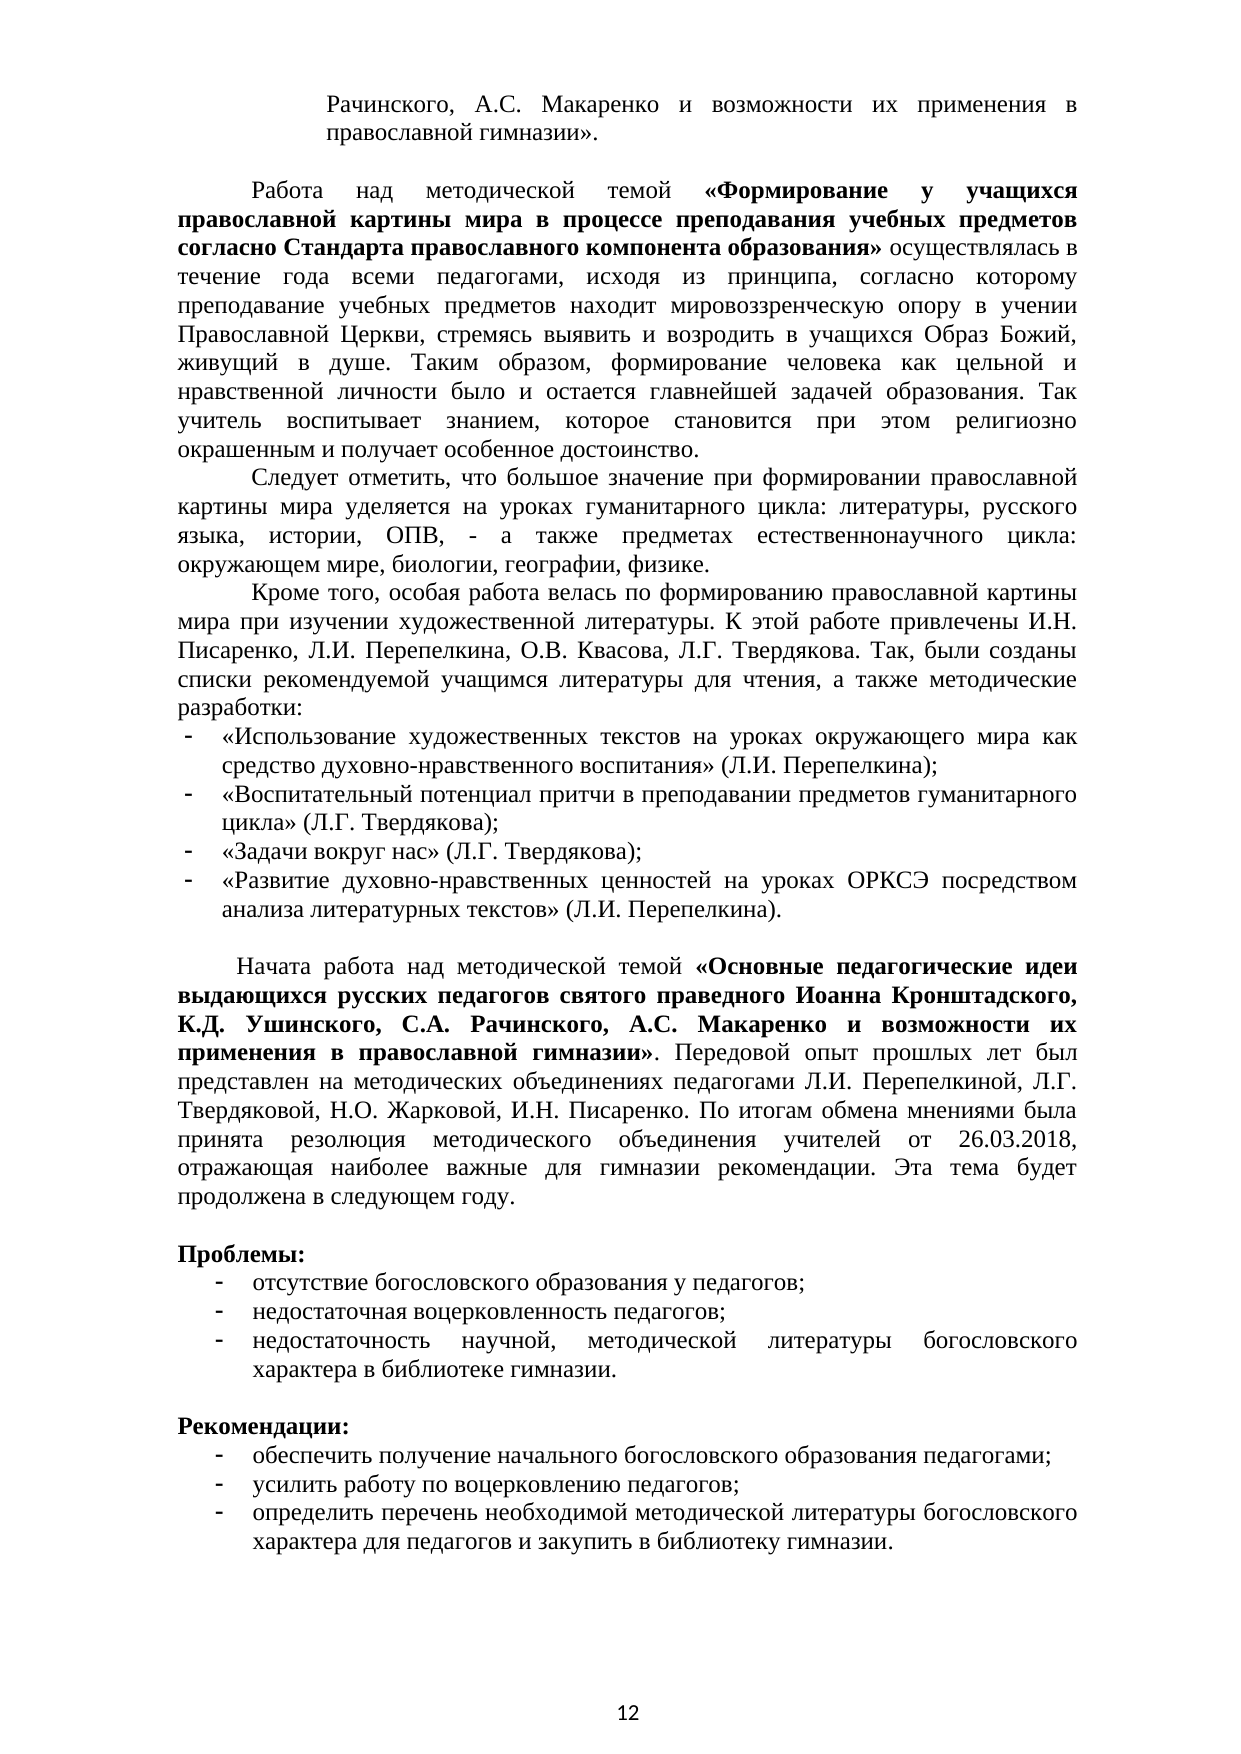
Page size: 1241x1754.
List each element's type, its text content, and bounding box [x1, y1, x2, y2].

list «Использование художественных текстов на уроках окружающего мира как средство духовно-нравственного воспитания» (Л.И. Перепелкина); [184, 721, 1078, 779]
list усилить работу по воцерковлению педагогов; [215, 1469, 1078, 1497]
list «Воспитательный потенциал притчи в преподавании предметов гуманитарного цикла» (Л.Г. Твердякова); [184, 779, 1078, 836]
list недостаточная воцерковленность педагогов; [215, 1296, 1078, 1325]
text Рекомендации: [177, 1411, 1078, 1440]
text Проблемы: [177, 1239, 1078, 1267]
list «Развитие духовно-нравственных ценностей на уроках ОРКСЭ посредством анализа литературных текстов» (Л.И. Перепелкина). [184, 865, 1078, 922]
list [288, 89, 1078, 146]
list «Задачи вокруг нас» (Л.Г. Твердякова); [184, 836, 1078, 865]
text Начата работа над методической темой «Основные педагогические идеи выдающихся русских педагогов святого праведного Иоанна Кронштадского, К.Д. Ушинского, С.А. Рачинского, А.С. Макаренко и возможности их применения в православной гимназии». Передовой опыт прошлых лет был представлен на методических объединениях педагогами Л.И. Перепелкиной, Л.Г. Твердяковой, Н.О. Жарковой, И.Н. Писаренко. По итогам обмена мнениями была принята резолюция методического объединения учителей от 26.03.2018, отражающая наиболее важные для гимназии рекомендации. Эта тема будет продолжена в следующем году. [177, 951, 1078, 1210]
text Работа над методической темой «Формирование у учащихся православной картины мира в процессе преподавания учебных предметов согласно Стандарта православного компонента образования» осуществлялась в течение года всеми педагогами, исходя из принципа, согласно которому преподавание учебных предметов находит мировоззренческую опору в учении Православной Церкви, стремясь выявить и возродить в учащихся Образ Божий, живущий в душе. Таким образом, формирование человека как цельной и нравственной личности было и остается главнейшей задачей образования. Так учитель воспитывает знанием, которое становится при этом религиозно окрашенным и получает особенное достоинство. [177, 175, 1078, 462]
text Следует отметить, что большое значение при формировании православной картины мира уделяется на уроках гуманитарного цикла: литературы, русского языка, истории, ОПВ, - а также предметах естественнонаучного цикла: окружающем мире, биологии, географии, физике. [177, 462, 1078, 577]
list недостаточность научной, методической литературы богословского характера в библиотеке гимназии. [215, 1325, 1078, 1382]
list обеспечить получение начального богословского образования педагогами; [215, 1440, 1078, 1469]
list определить перечень необходимой методической литературы богословского характера для педагогов и закупить в библиотеку гимназии. [215, 1497, 1078, 1555]
list отсутствие богословского образования у педагогов; [215, 1267, 1078, 1296]
text Кроме того, особая работа велась по формированию православной картины мира при изучении художественной литературы. К этой работе привлечены И.Н. Писаренко, Л.И. Перепелкина, О.В. Квасова, Л.Г. Твердякова. Так, были созданы списки рекомендуемой учащимся литературы для чтения, а также методические разработки: [177, 577, 1078, 721]
